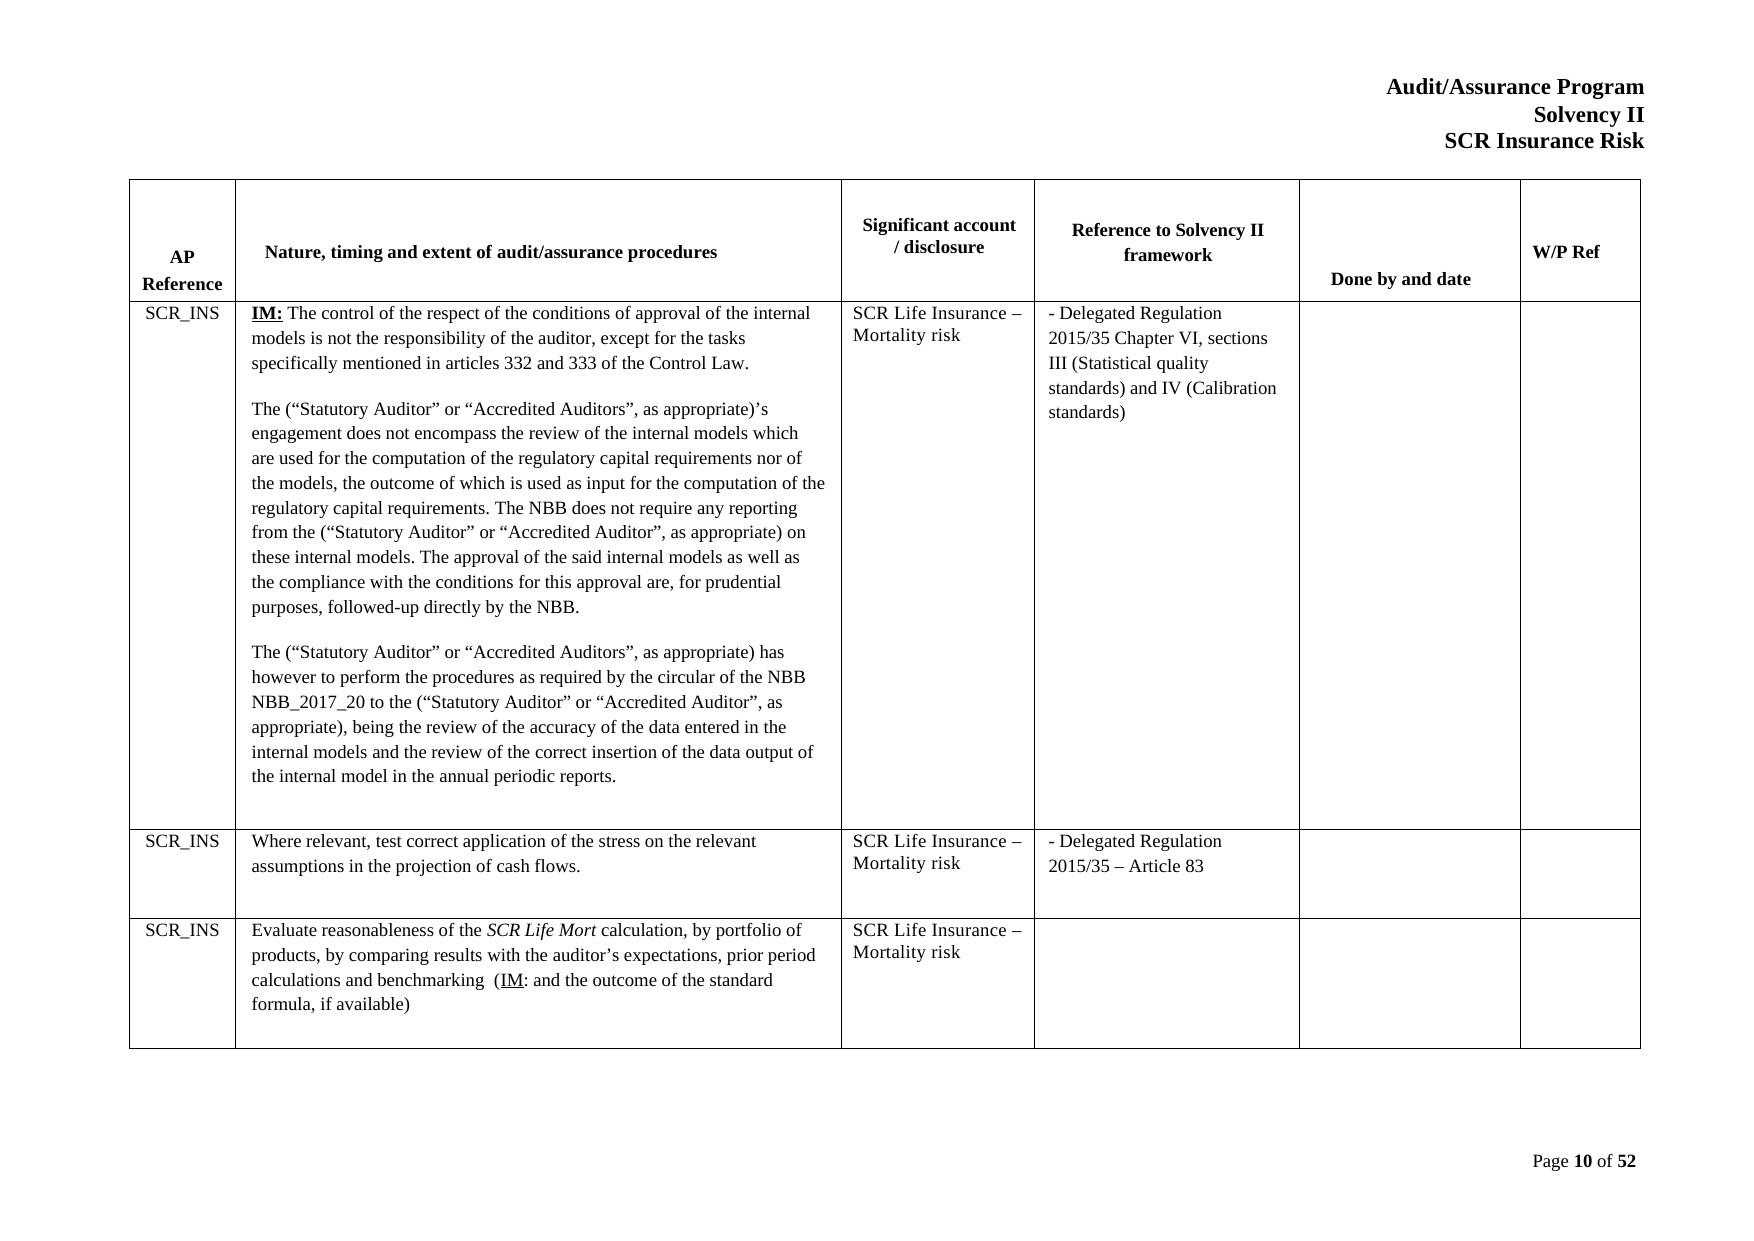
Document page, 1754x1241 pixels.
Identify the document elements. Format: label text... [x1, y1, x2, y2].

table_cell [1521, 302, 1640, 829]
table_cell SCR Life Insurance – Mortality risk [842, 830, 1034, 918]
table_cell [1521, 919, 1640, 1048]
table_cell [1300, 919, 1520, 1048]
table_cell SCR_INS [130, 830, 235, 918]
table_cell [1300, 830, 1520, 918]
table_header W/P Ref [1521, 180, 1640, 301]
table_cell [1300, 302, 1520, 829]
table_cell SCR Life Insurance – Mortality risk [842, 302, 1034, 829]
table_header AP Reference [130, 180, 235, 301]
table_header Significant account / disclosure [842, 180, 1034, 301]
table_cell - Delegated Regulation 2015/35 – Article 83 [1035, 830, 1299, 918]
table_header Reference to Solvency II framework E A V O P [1035, 180, 1299, 301]
table_header Nature, timing and extent of audit/assurance procedures [236, 180, 841, 301]
table_cell [1035, 919, 1299, 1048]
table_cell - Delegated Regulation 2015/35 Chapter VI, sections III (Statistical quality standards) and IV (Calibration standards) [1035, 302, 1299, 829]
table_cell SCR Life Insurance – Mortality risk [842, 919, 1034, 1048]
table_cell SCR_INS [130, 302, 235, 829]
table_cell IM: The control of the respect of the conditions of approval of the internal models is not the responsibility of the auditor, except for the tasks specifically mentioned in articles 332 and 333 of the Control Law. The (“Statutory Auditor” or “Accredited Auditors”, as appropriate)’s engagement does not encompass the review of the internal models which are used for the computation of the regulatory capital requirements nor of the models, the outcome of which is used as input for the computation of the regulatory capital requirements. The NBB does not require any reporting from the (“Statutory Auditor” or “Accredited Auditor”, as appropriate) on these internal models. The approval of the said internal models as well as the compliance with the conditions for this approval are, for prudential purposes, followed-up directly by the NBB. The (“Statutory Auditor” or “Accredited Auditors”, as appropriate) has however to perform the procedures as required by the circular of the NBB NBB_2017_20 to the (“Statutory Auditor” or “Accredited Auditor”, as appropriate), being the review of the accuracy of the data entered in the internal models and the review of the correct insertion of the data output of the internal model in the annual periodic reports. [236, 302, 841, 829]
table_cell SCR_INS [130, 919, 235, 1048]
table_cell [1521, 830, 1640, 918]
table_cell Evaluate reasonableness of the SCR Life Mort calculation, by portfolio of products, by comparing results with the auditor’s expectations, prior period calculations and benchmarking (IM: and the outcome of the standard formula, if available) [236, 919, 841, 1048]
table_header Done by and date [1300, 180, 1520, 301]
table_cell Where relevant, test correct application of the stress on the relevant assumptions in the projection of cash flows. [236, 830, 841, 918]
